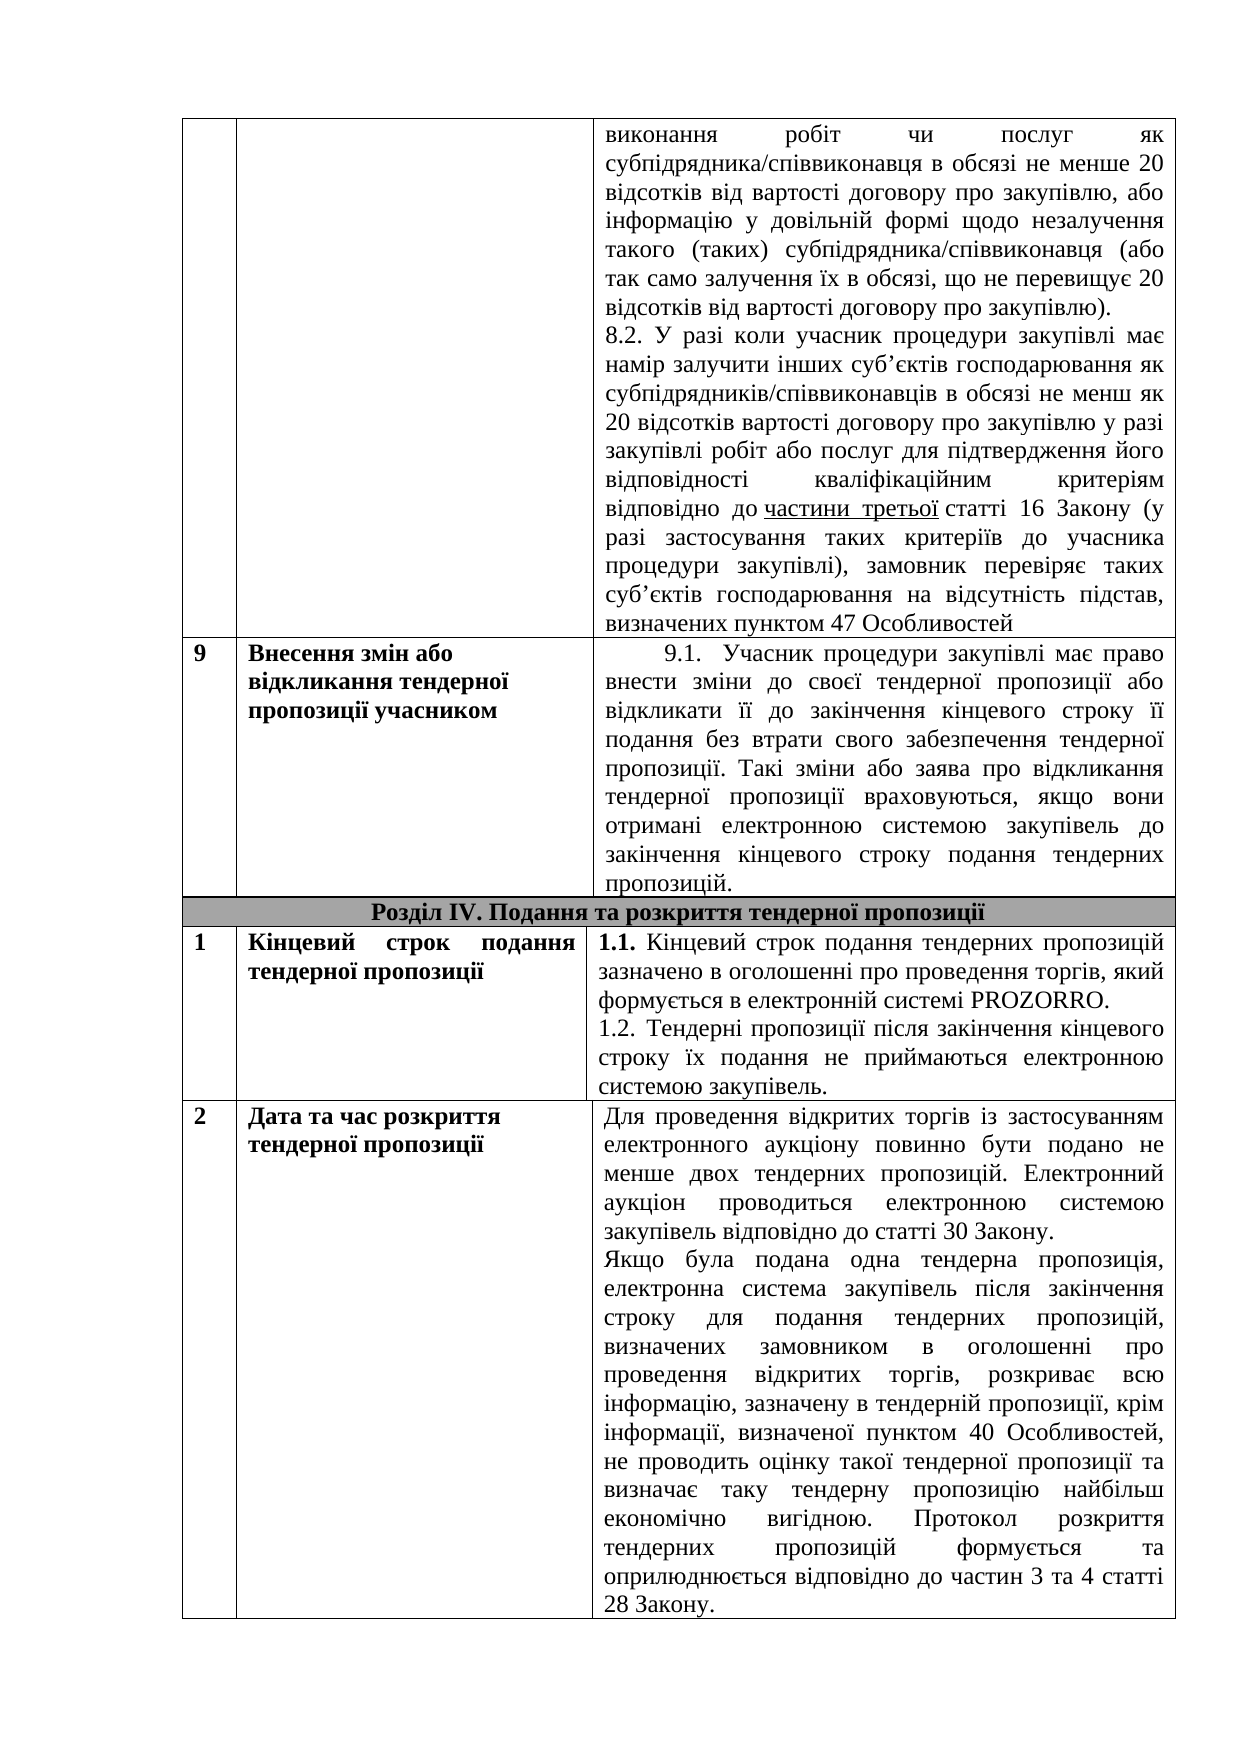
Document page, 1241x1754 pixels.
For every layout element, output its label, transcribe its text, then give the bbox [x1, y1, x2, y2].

table_cell Кінцевий строк подання тендерної пропозиції [237, 927, 586, 1100]
table_cell 2 [183, 1101, 236, 1618]
table_cell Розділ IV. Подання та розкриття тендерної пропозиції [183, 898, 1175, 926]
table_cell Кінцевий строк подання тендерних пропозицій зазначено в оголошенні про проведення торгів, який формується в електронній системі PROZORRO. Тендерні пропозиції після закінчення кінцевого строку їх подання не приймаються електронною системою закупівель. [587, 927, 1175, 1100]
table_cell 8 [183, 119, 236, 637]
table_cell 9.1. Учасник процедури закупівлі має право внести зміни до своєї тендерної пропозиції або відкликати її до закінчення кінцевого строку її подання без втрати свого забезпечення тендерної пропозиції. Такі зміни або заява про відкликання тендерної пропозиції враховуються, якщо вони отримані електронною системою закупівель до закінчення кінцевого строку подання тендерних пропозицій. [594, 638, 1175, 896]
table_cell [593, 1101, 1175, 1618]
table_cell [237, 119, 593, 637]
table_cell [594, 119, 1175, 637]
table_cell 1 [183, 927, 236, 1100]
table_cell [237, 1101, 592, 1618]
table_cell Внесення змін або відкликання тендерної пропозиції учасником [237, 638, 593, 896]
table_cell 9 [183, 638, 236, 896]
